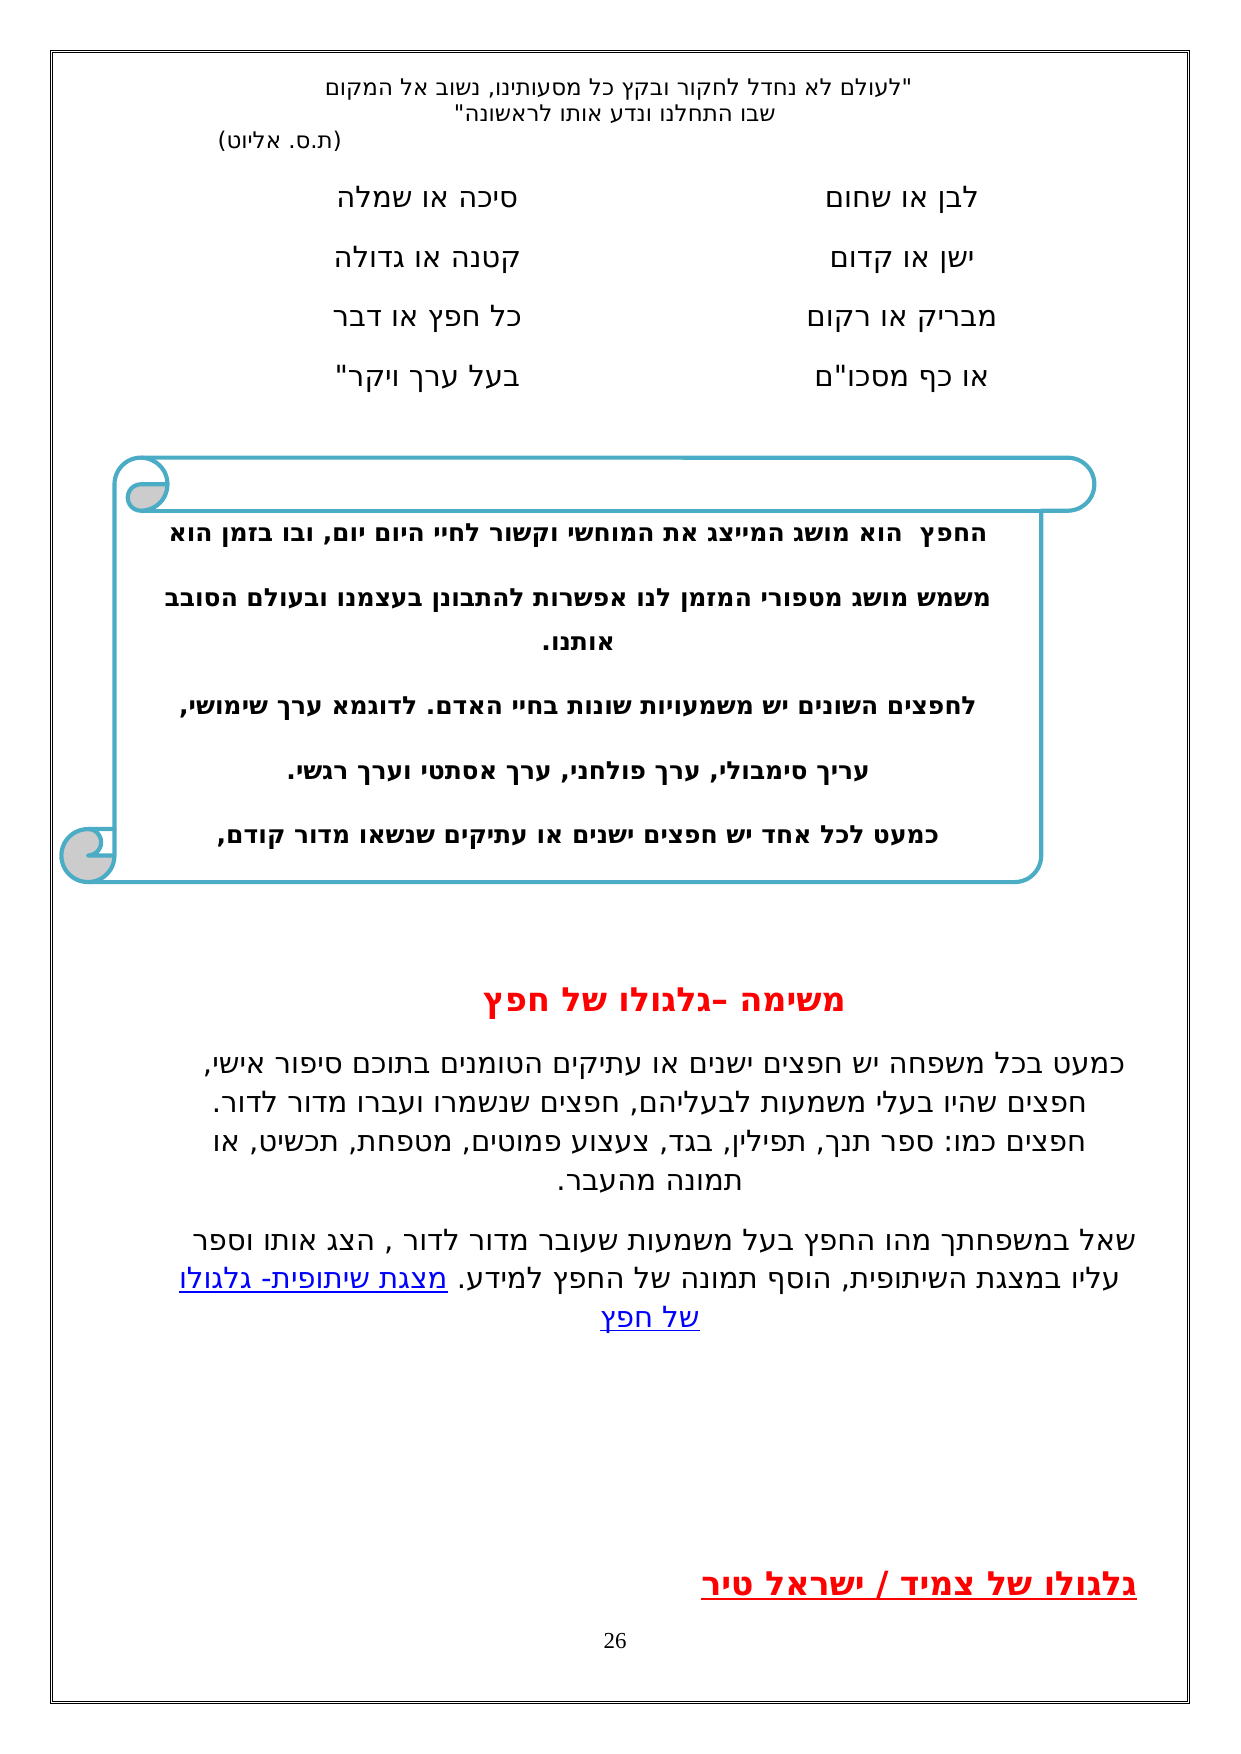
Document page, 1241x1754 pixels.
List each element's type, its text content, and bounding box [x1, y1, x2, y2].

text ישן או קדום [652, 240, 1152, 274]
text סיכה או שמלה [177, 180, 615, 214]
text בעל ערך ויקר" [177, 359, 615, 393]
text או כף מסכו"ם [652, 359, 1152, 393]
text כל חפץ או דבר [177, 300, 615, 334]
text משימה –גלגולו של חפץ [177, 981, 1152, 1019]
text כמעט בכל משפחה יש חפצים ישנים או עתיקים הטומנים בתוכם סיפור אישי, חפצים שהיו בעלי משמעות לבעליהם, חפצים שנשמרו ועברו מדור לדור. חפצים כמו: ספר תנך, תפילין, בגד, צעצוע פמוטים, מטפחת, תכשיט, או תמונה מהעבר. [177, 1046, 1152, 1197]
text לבן או שחום [652, 180, 1152, 214]
text שאל במשפחתך מהו החפץ בעל משמעות שעובר מדור לדור , הצג אותו וספר עליו במצגת השיתופית, הוסף תמונה של החפץ למידע. מצגת שיתופית- גלגולו של חפץ [177, 1223, 1152, 1335]
text גלגולו של צמיד / ישראל טיר [177, 1565, 1137, 1603]
text קטנה או גדולה [177, 240, 615, 274]
text מבריק או רקום [652, 300, 1152, 334]
